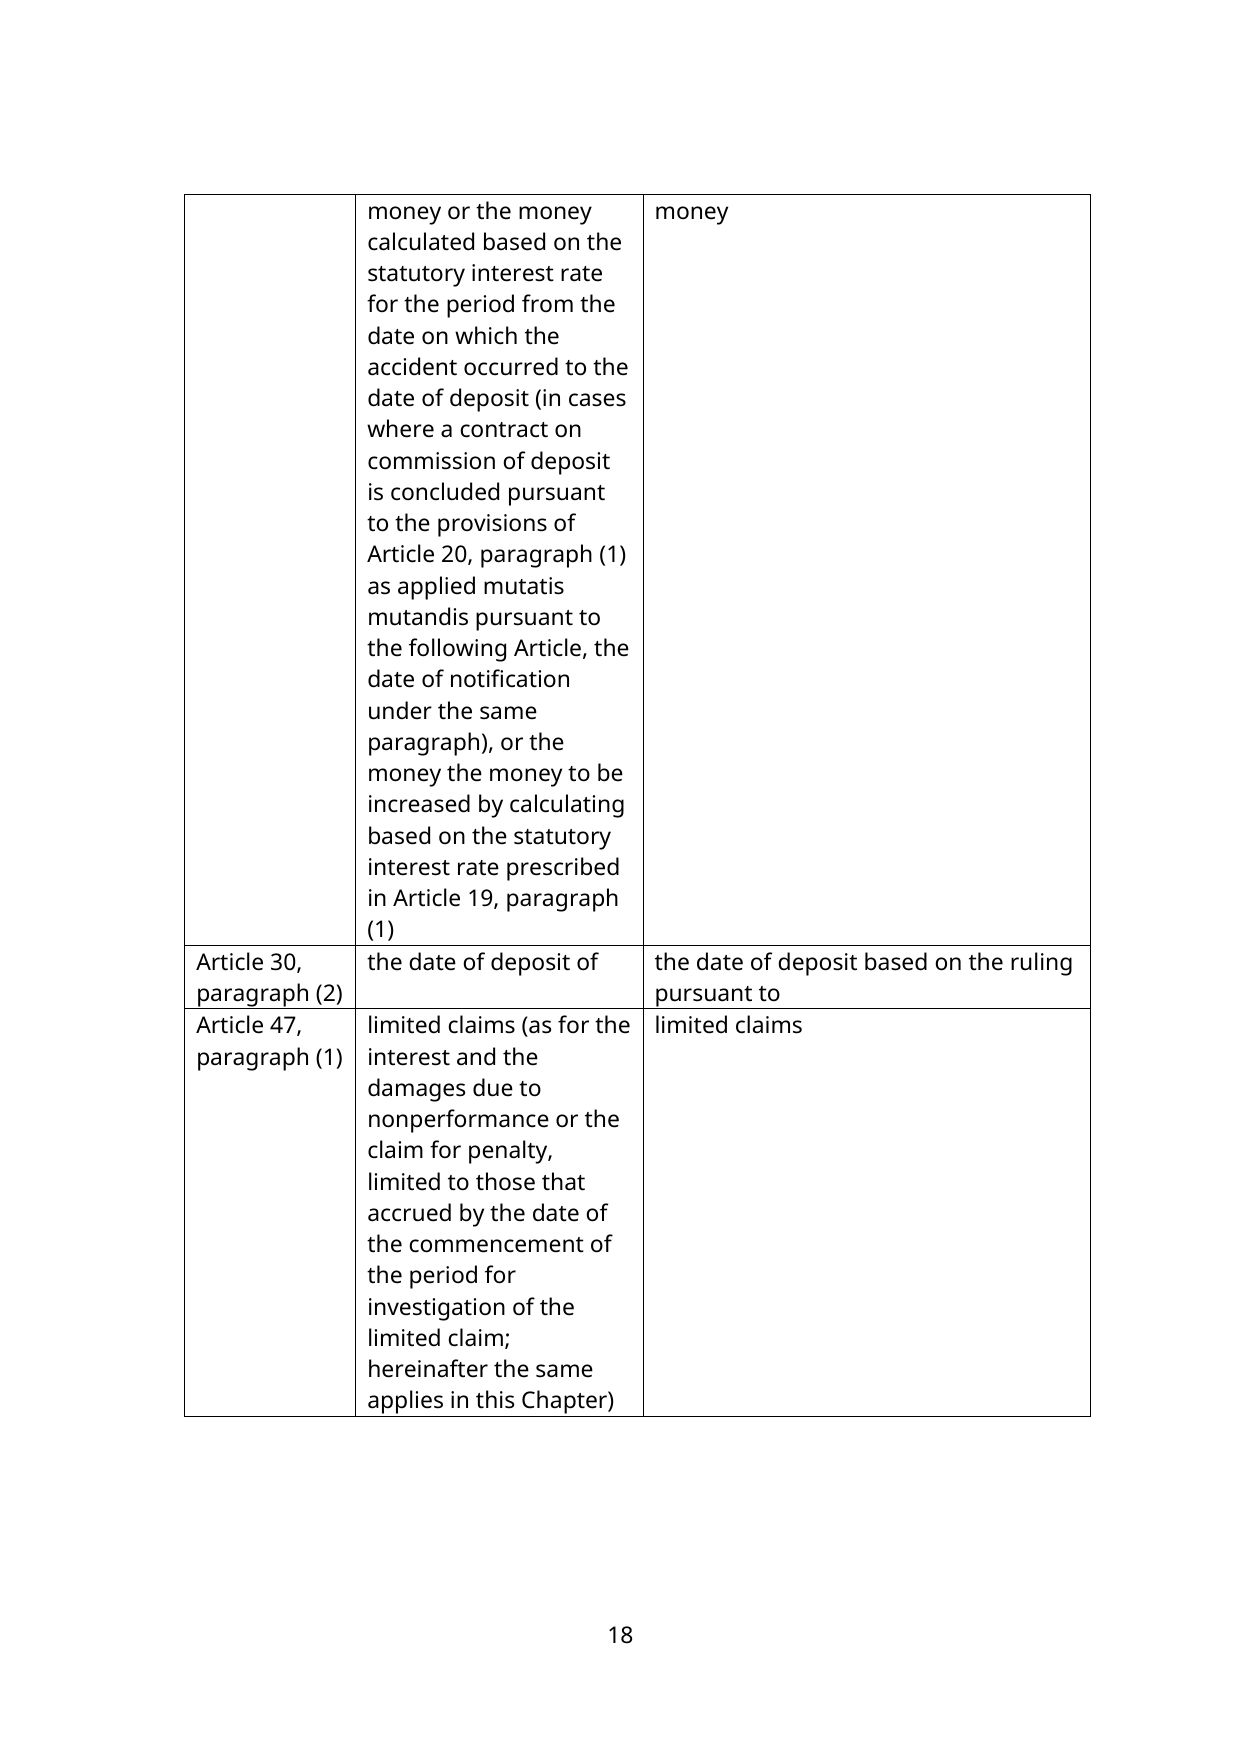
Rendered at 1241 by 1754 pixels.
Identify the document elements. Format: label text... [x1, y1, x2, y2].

table_cell limited claims [644, 1009, 1090, 1416]
table_cell the date of deposit based on the ruling pursuant to [644, 946, 1090, 1008]
table_cell limited claims (as for the interest and the damages due to nonperformance or the claim for penalty, limited to those that accrued by the date of the commencement of the period for investigation of the limited claim; hereinafter the same applies in this Chapter) [356, 1009, 643, 1416]
table_cell money [644, 195, 1090, 945]
table_cell Article 47, paragraph (1) [185, 1009, 355, 1416]
table_cell money or the money calculated based on the statutory interest rate for the period from the date on which the accident occurred to the date of deposit (in cases where a contract on commission of deposit is concluded pursuant to the provisions of Article 20, paragraph (1) as applied mutatis mutandis pursuant to the following Article, the date of notification under the same paragraph), or the money the money to be increased by calculating based on the statutory interest rate prescribed in Article 19, paragraph (1) [356, 195, 643, 945]
table_cell the date of deposit of [356, 946, 643, 1008]
table_cell Article 30, paragraph (2) [185, 946, 355, 1008]
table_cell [185, 195, 355, 945]
